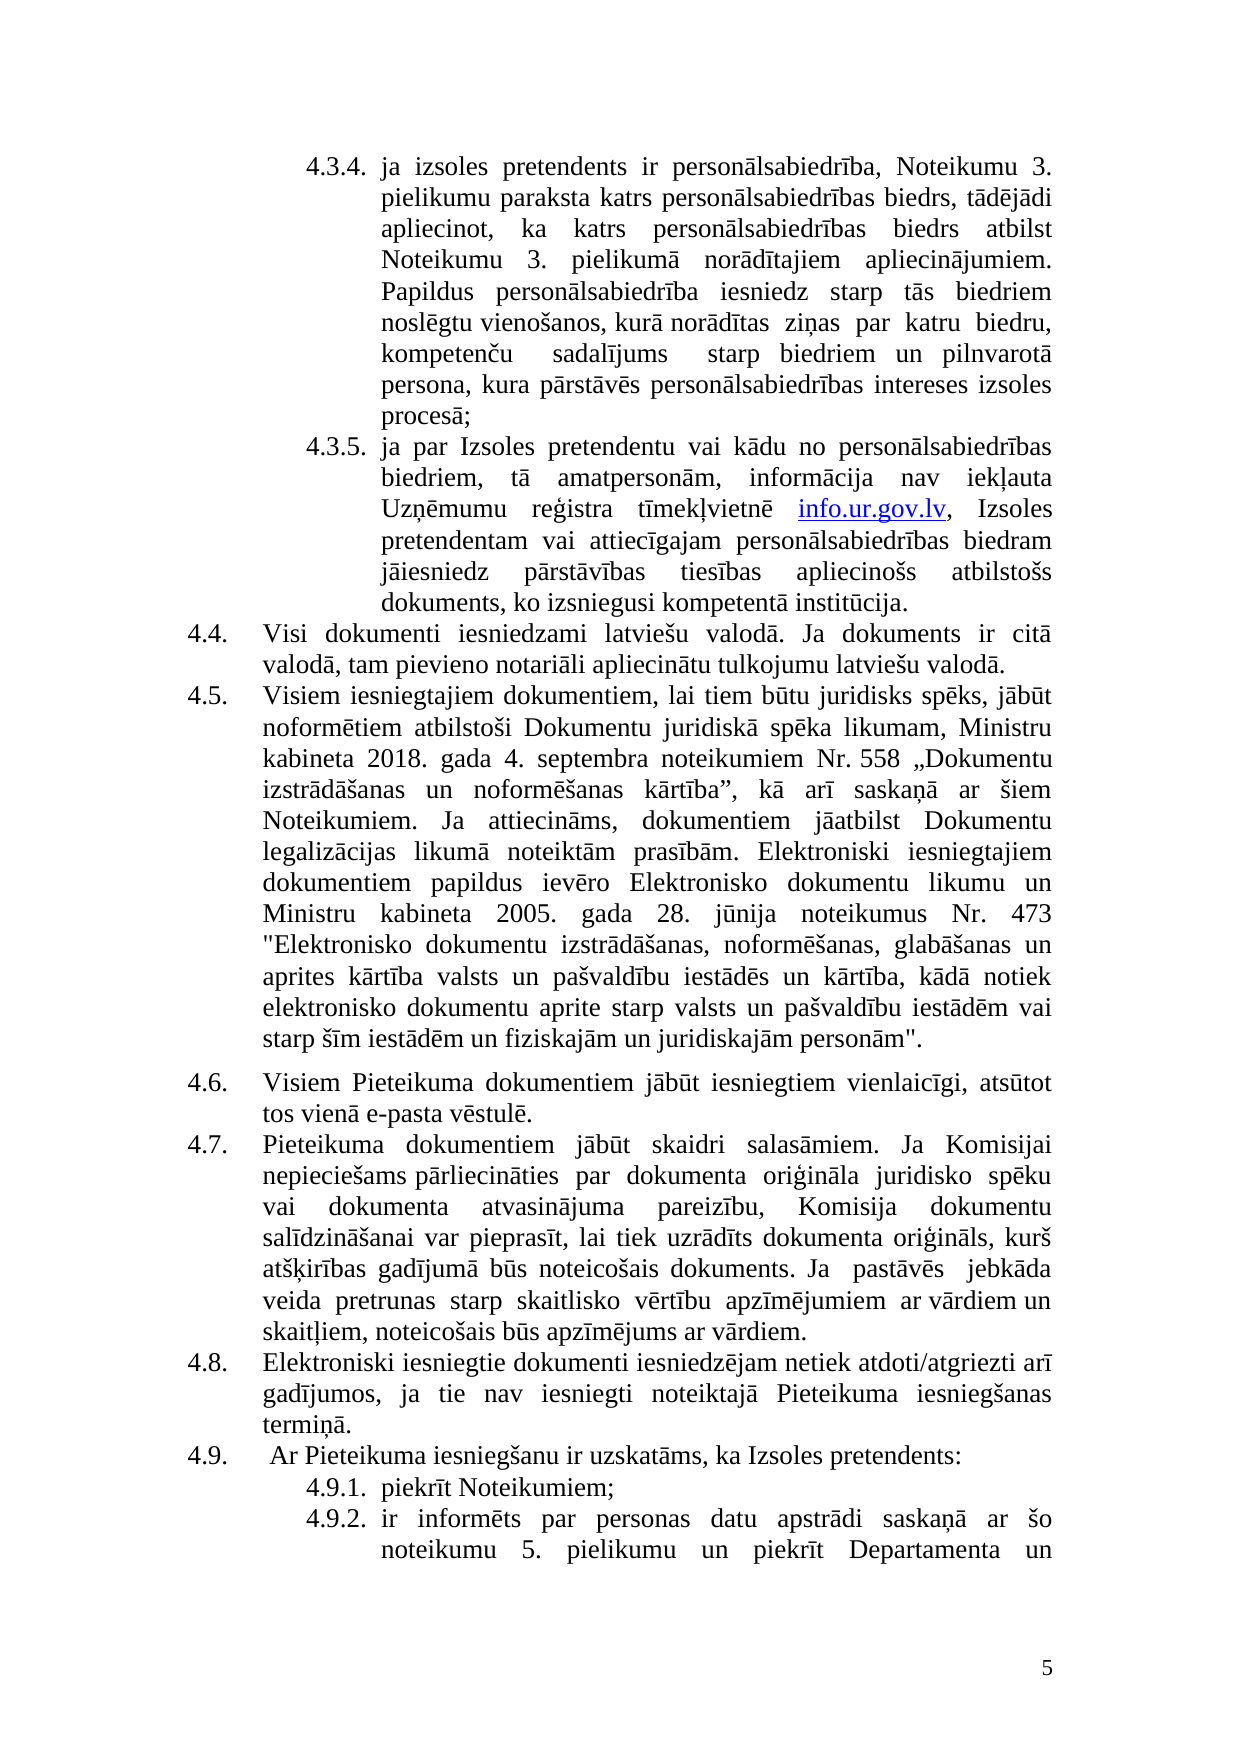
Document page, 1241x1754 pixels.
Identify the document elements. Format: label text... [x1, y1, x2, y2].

list Visi dokumenti iesniedzami latviešu valodā. Ja dokuments ir citā valodā, tam pievieno notariāli apliecinātu tulkojumu latviešu valodā. [187, 617, 1053, 679]
list Visiem iesniegtajiem dokumentiem, lai tiem būtu juridisks spēks, jābūt noformētiem atbilstoši Dokumentu juridiskā spēka likumam, Ministru kabineta 2018. gada 4. septembra noteikumiem Nr. 558 „Dokumentu izstrādāšanas un noformēšanas kārtība”, kā arī saskaņā ar šiem Noteikumiem. Ja attiecināms, dokumentiem jāatbilst Dokumentu legalizācijas likumā noteiktām prasībām. Elektroniski iesniegtajiem dokumentiem papildus ievēro Elektronisko dokumentu likumu un Ministru kabineta 2005. gada 28. jūnija noteikumus Nr. 473 "Elektronisko dokumentu izstrādāšanas, noformēšanas, glabāšanas un aprites kārtība valsts un pašvaldību iestādēs un kārtība, kādā notiek elektronisko dokumentu aprite starp valsts un pašvaldību iestādēm vai starp šīm iestādēm un fiziskajām un juridiskajām personām". [187, 679, 1053, 1053]
list ja par Izsoles pretendentu vai kādu no personālsabiedrības biedriem, tā amatpersonām, informācija nav iekļauta Uzņēmumu reģistra tīmekļvietnē info.ur.gov.lv, Izsoles pretendentam vai attiecīgajam personālsabiedrības biedram jāiesniedz pārstāvības tiesības apliecinošs atbilstošs dokuments, ko izsniegusi kompetentā institūcija. [306, 430, 1053, 617]
list Ar Pieteikuma iesniegšanu ir uzskatāms, ka Izsoles pretendents: [187, 1439, 1053, 1471]
list Visiem Pieteikuma dokumentiem jābūt iesniegtiem vienlaicīgi, atsūtot tos vienā e-pasta vēstulē. [187, 1066, 1053, 1128]
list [306, 1502, 1053, 1564]
list Pieteikuma dokumentiem jābūt skaidri salasāmiem. Ja Komisijai nepieciešams pārliecināties par dokumenta oriģināla juridisko spēku vai dokumenta atvasinājuma pareizību, Komisija dokumentu salīdzināšanai var pieprasīt, lai tiek uzrādīts dokumenta oriģināls, kurš atšķirības gadījumā būs noteicošais dokuments. Ja pastāvēs jebkāda veida pretrunas starp skaitlisko vērtību apzīmējumiem ar vārdiem un skaitļiem, noteicošais būs apzīmējums ar vārdiem. [187, 1128, 1053, 1346]
list ja izsoles pretendents ir personālsabiedrība, Noteikumu 3. pielikumu paraksta katrs personālsabiedrības biedrs, tādējādi apliecinot, ka katrs personālsabiedrības biedrs atbilst Noteikumu 3. pielikumā norādītajiem apliecinājumiem. Papildus personālsabiedrība iesniedz starp tās biedriem noslēgtu vienošanos, kurā norādītas ziņas par katru biedru, kompetenču sadalījums starp biedriem un pilnvarotā persona, kura pārstāvēs personālsabiedrības intereses izsoles procesā; [306, 150, 1053, 430]
list Elektroniski iesniegtie dokumenti iesniedzējam netiek atdoti/atgriezti arī gadījumos, ja tie nav iesniegti noteiktajā Pieteikuma iesniegšanas termiņā. [187, 1346, 1053, 1439]
list piekrīt Noteikumiem; [306, 1471, 1053, 1502]
